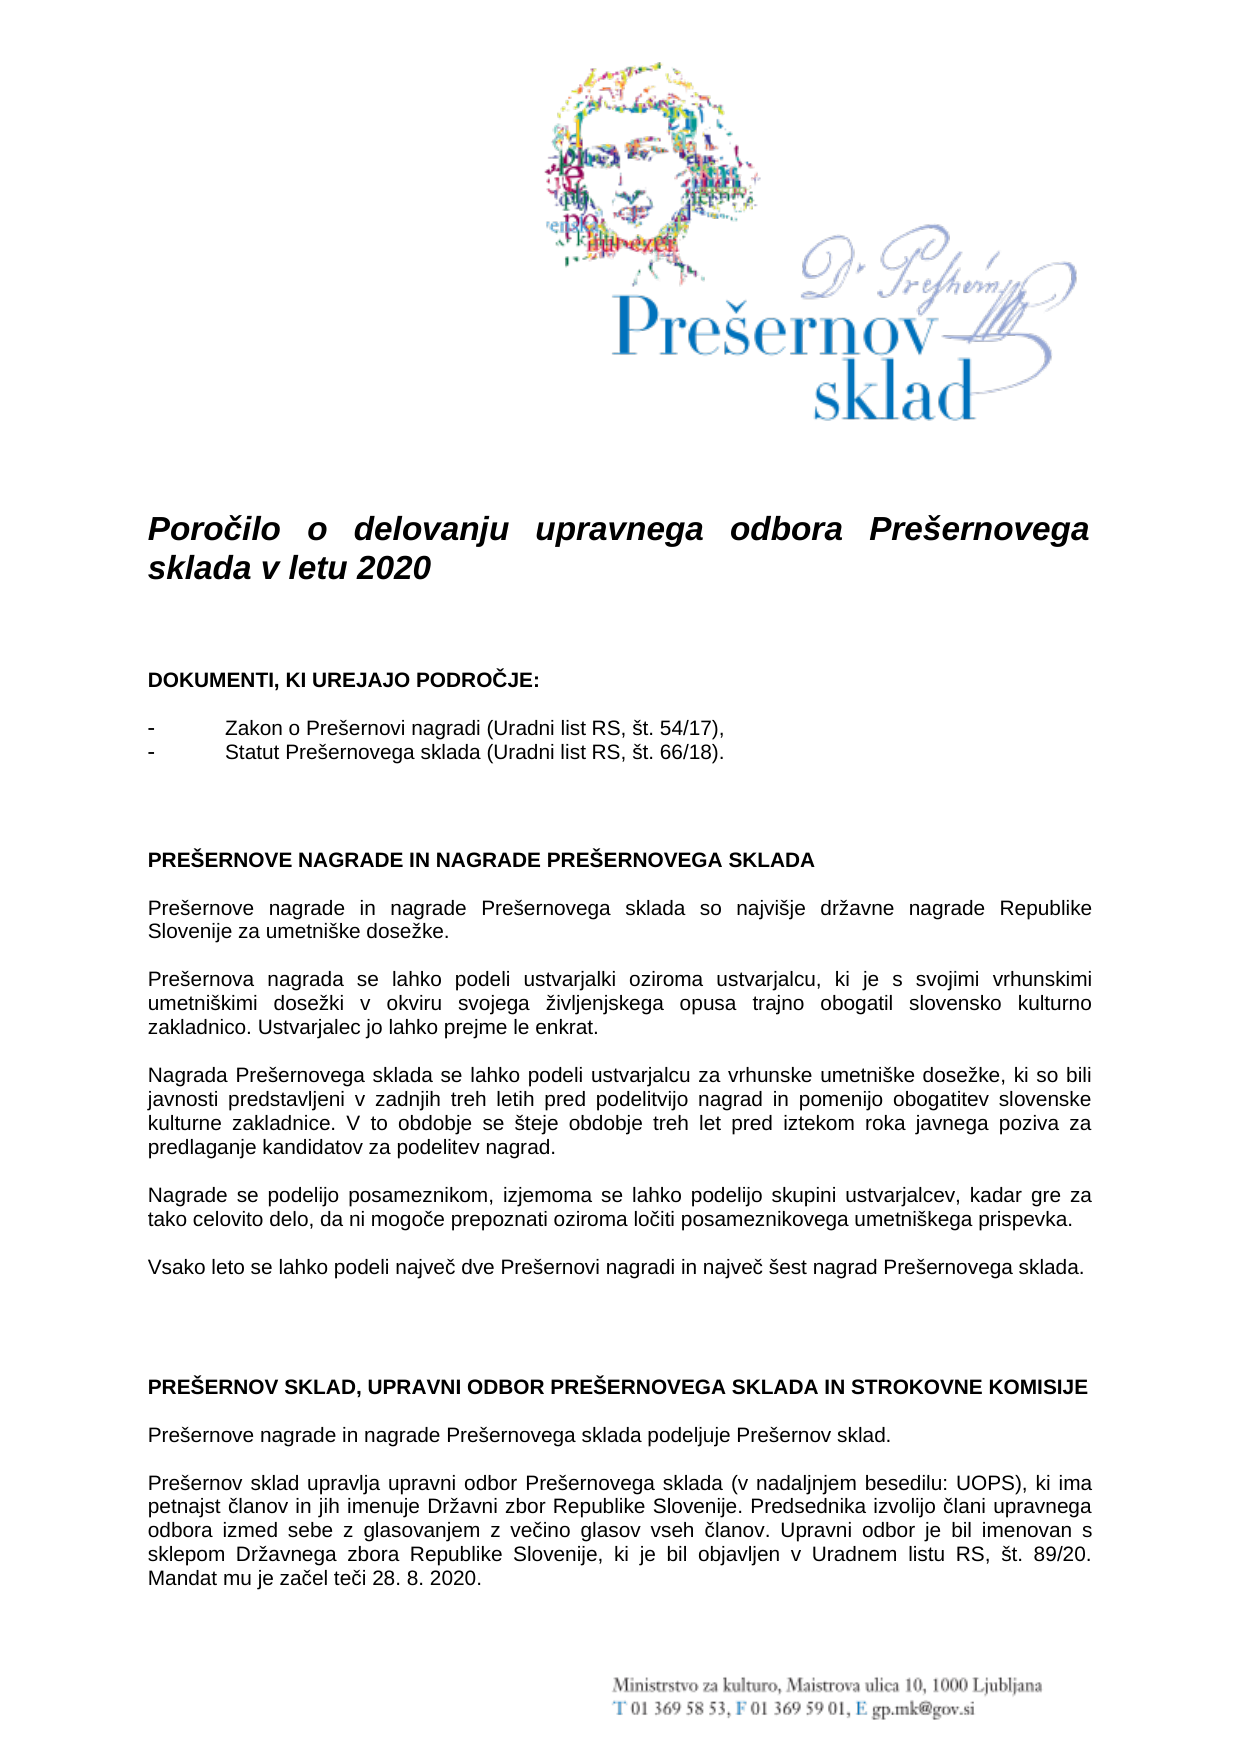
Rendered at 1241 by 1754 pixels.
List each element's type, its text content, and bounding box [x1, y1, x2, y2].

text DOKUMENTI, KI UREJAJO PODROČJE: [148, 668, 1093, 692]
text Prešernov sklad upravlja upravni odbor Prešernovega sklada (v nadaljnjem besedilu: UOPS), ki ima petnajst članov in jih imenuje Državni zbor Republike Slovenije. Predsednika izvolijo člani upravnega odbora izmed sebe z glasovanjem z večino glasov vseh članov. Upravni odbor je bil imenovan s sklepom Državnega zbora Republike Slovenije, ki je bil objavljen v Uradnem listu RS, št. 89/20. Mandat mu je začel teči 28. 8. 2020. [148, 1470, 1093, 1590]
list Zakon o Prešernovi nagradi (Uradni list RS, št. 54/17), [148, 716, 1093, 739]
text Prešernove nagrade in nagrade Prešernovega sklada so najvišje državne nagrade Republike Slovenije za umetniške dosežke. [148, 895, 1093, 943]
text PREŠERNOV SKLAD, UPRAVNI ODBOR PREŠERNOVEGA SKLADA IN STROKOVNE KOMISIJE [148, 1374, 1093, 1398]
text Nagrade se podelijo posameznikom, izjemoma se lahko podelijo skupini ustvarjalcev, kadar gre za tako celovito delo, da ni mogoče prepoznati oziroma ločiti posameznikovega umetniškega prispevka. [148, 1183, 1093, 1231]
text Poročilo o delovanju upravnega odbora Prešernovega sklada v letu 2020 [148, 509, 1093, 586]
text Vsako leto se lahko podeli največ dve Prešernovi nagradi in največ šest nagrad Prešernovega sklada. [148, 1255, 1093, 1279]
text PREŠERNOVE NAGRADE IN NAGRADE PREŠERNOVEGA SKLADA [148, 847, 1093, 871]
text Prešernove nagrade in nagrade Prešernovega sklada podeljuje Prešernov sklad. [148, 1422, 1093, 1446]
list Statut Prešernovega sklada (Uradni list RS, št. 66/18). [148, 739, 1093, 764]
text Nagrada Prešernovega sklada se lahko podeli ustvarjalcu za vrhunske umetniške dosežke, ki so bili javnosti predstavljeni v zadnjih treh letih pred podelitvijo nagrad in pomenijo obogatitev slovenske kulturne zakladnice. V to obdobje se šteje obdobje treh let pred iztekom roka javnega poziva za predlaganje kandidatov za podelitev nagrad. [148, 1063, 1093, 1159]
text Prešernova nagrada se lahko podeli ustvarjalki oziroma ustvarjalcu, ki je s svojimi vrhunskimi umetniškimi dosežki v okviru svojega življenjskega opusa trajno obogatil slovensko kulturno zakladnico. Ustvarjalec jo lahko prejme le enkrat. [148, 967, 1093, 1039]
